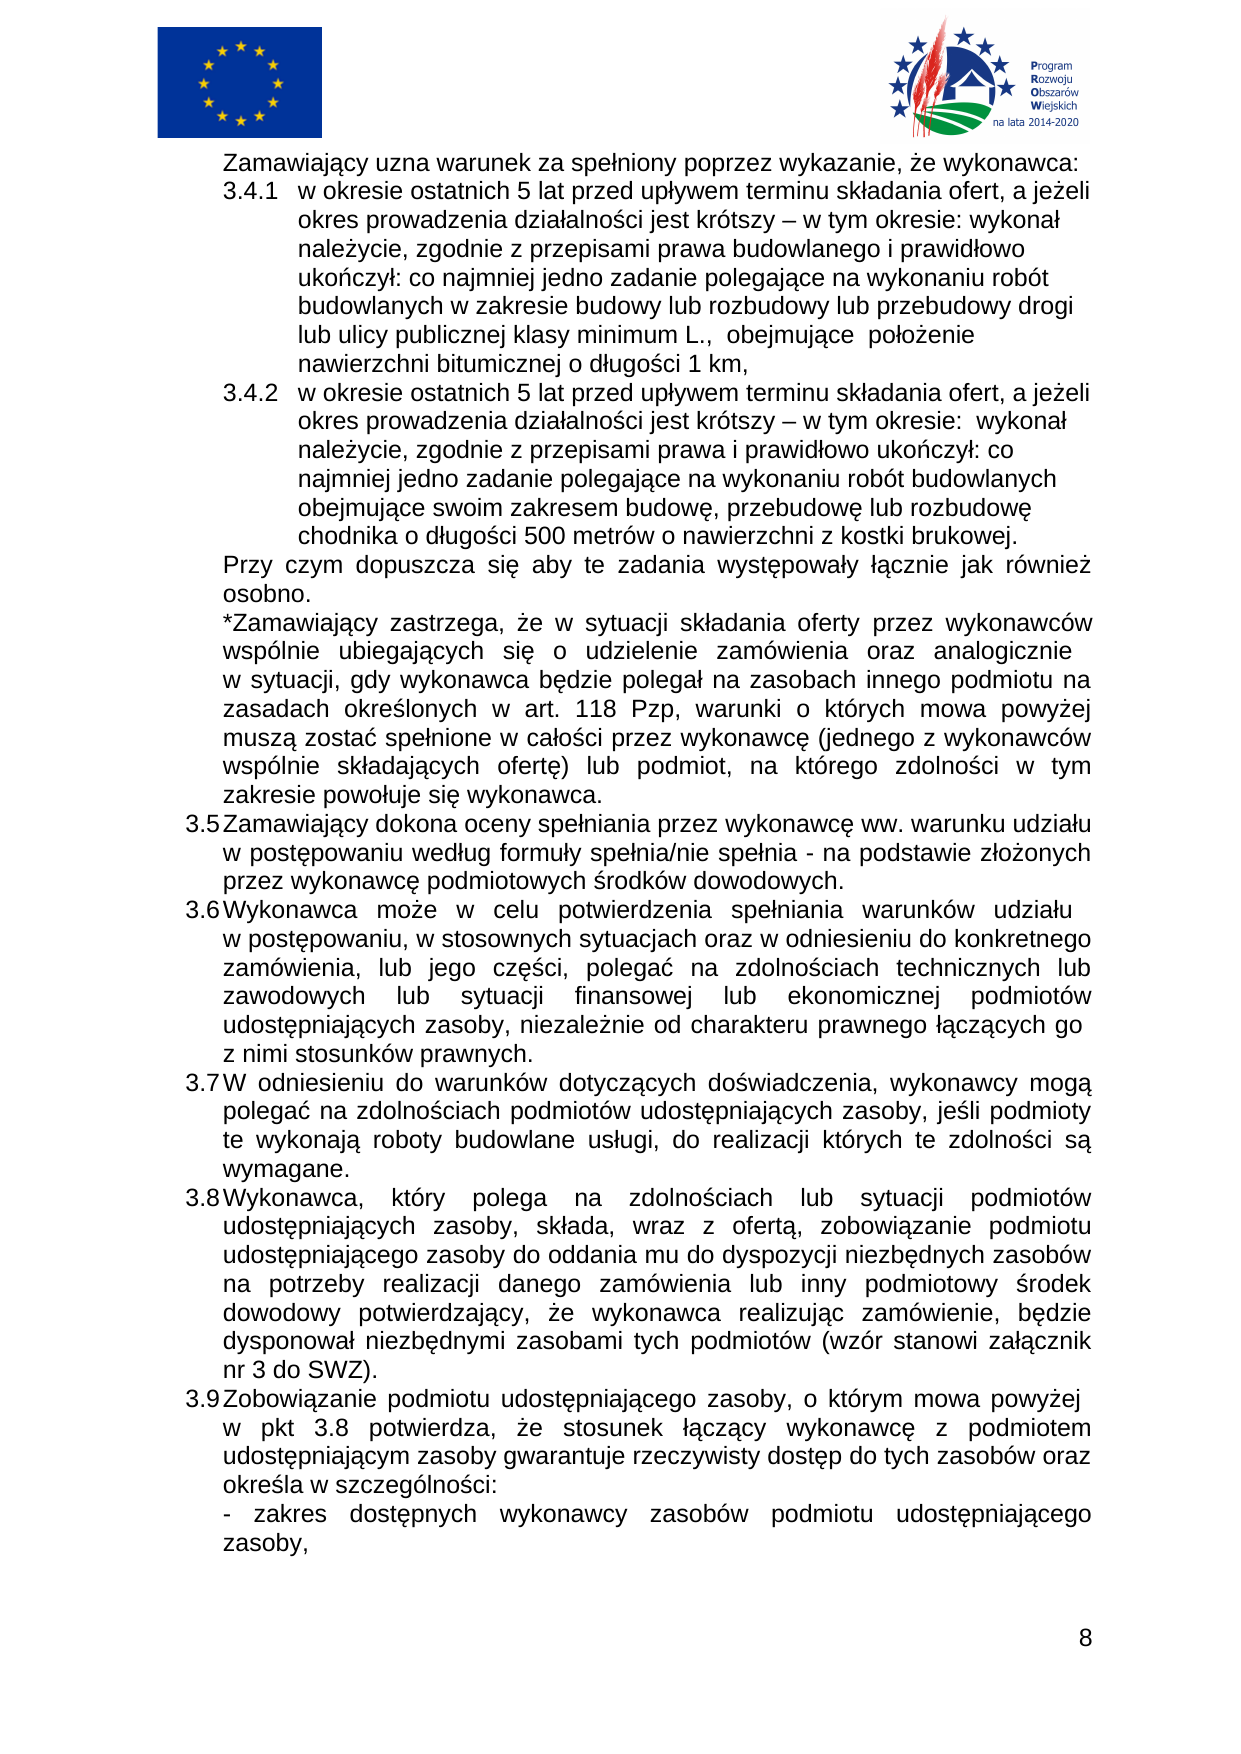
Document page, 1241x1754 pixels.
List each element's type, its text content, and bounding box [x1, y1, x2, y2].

list - zakres dostępnych wykonawcy zasobów podmiotu udostępniającego zasoby, [223, 1499, 1093, 1556]
text *Zamawiający zastrzega, że w sytuacji składania oferty przez wykonawców wspólnie ubiegających się o udzielenie zamówienia oraz analogicznie w sytuacji, gdy wykonawca będzie polegał na zasobach innego podmiotu na zasadach określonych w art. 118 Pzp, warunki o których mowa powyżej muszą zostać spełnione w całości przez wykonawcę (jednego z wykonawców wspólnie składających ofertę) lub podmiot, na którego zdolności w tym zakresie powołuje się wykonawca. [223, 608, 1093, 809]
list Wykonawca może w celu potwierdzenia spełniania warunków udziału w postępowaniu, w stosownych sytuacjach oraz w odniesieniu do konkretnego zamówienia, lub jego części, polegać na zdolnościach technicznych lub zawodowych lub sytuacji finansowej lub ekonomicznej podmiotów udostępniających zasoby, niezależnie od charakteru prawnego łączących go z nimi stosunków prawnych. [185, 895, 1093, 1068]
list Wykonawca, który polega na zdolnościach lub sytuacji podmiotów udostępniających zasoby, składa, wraz z ofertą, zobowiązanie podmiotu udostępniającego zasoby do oddania mu do dyspozycji niezbędnych zasobów na potrzeby realizacji danego zamówienia lub inny podmiotowy środek dowodowy potwierdzający, że wykonawca realizując zamówienie, będzie dysponował niezbędnymi zasobami tych podmiotów (wzór stanowi załącznik nr 3 do SWZ). [185, 1183, 1093, 1384]
list Zamawiający dokona oceny spełniania przez wykonawcę ww. warunku udziału w postępowaniu według formuły spełnia/nie spełnia - na podstawie złożonych przez wykonawcę podmiotowych środków dowodowych. [185, 809, 1093, 895]
list w okresie ostatnich 5 lat przed upływem terminu składania ofert, a jeżeli okres prowadzenia działalności jest krótszy – w tym okresie: wykonał należycie, zgodnie z przepisami prawa i prawidłowo ukończył: co najmniej jedno zadanie polegające na wykonaniu robót budowlanych obejmujące swoim zakresem budowę, przebudowę lub rozbudowę chodnika o długości 500 metrów o nawierzchni z kostki brukowej. [223, 378, 1093, 550]
picture [156, 27, 322, 137]
list w okresie ostatnich 5 lat przed upływem terminu składania ofert, a jeżeli okres prowadzenia działalności jest krótszy – w tym okresie: wykonał należycie, zgodnie z przepisami prawa budowlanego i prawidłowo ukończył: co najmniej jedno zadanie polegające na wykonaniu robót budowlanych w zakresie budowy lub rozbudowy lub przebudowy drogi lub ulicy publicznej klasy minimum L., obejmujące położenie nawierzchni bitumicznej o długości 1 km, [223, 176, 1093, 378]
picture [880, 8, 1090, 144]
list W odniesieniu do warunków dotyczących doświadczenia, wykonawcy mogą polegać na zdolnościach podmiotów udostępniających zasoby, jeśli podmioty te wykonają roboty budowlane usługi, do realizacji których te zdolności są wymagane. [185, 1068, 1093, 1183]
list Zamawiający uzna warunek za spełniony poprzez wykazanie, że wykonawca: [223, 148, 1093, 176]
text Przy czym dopuszcza się aby te zadania występowały łącznie jak również osobno. [223, 550, 1093, 608]
list Zobowiązanie podmiotu udostępniającego zasoby, o którym mowa powyżej w pkt 3.8 potwierdza, że stosunek łączący wykonawcę z podmiotem udostępniającym zasoby gwarantuje rzeczywisty dostęp do tych zasobów oraz określa w szczególności: [185, 1384, 1093, 1499]
